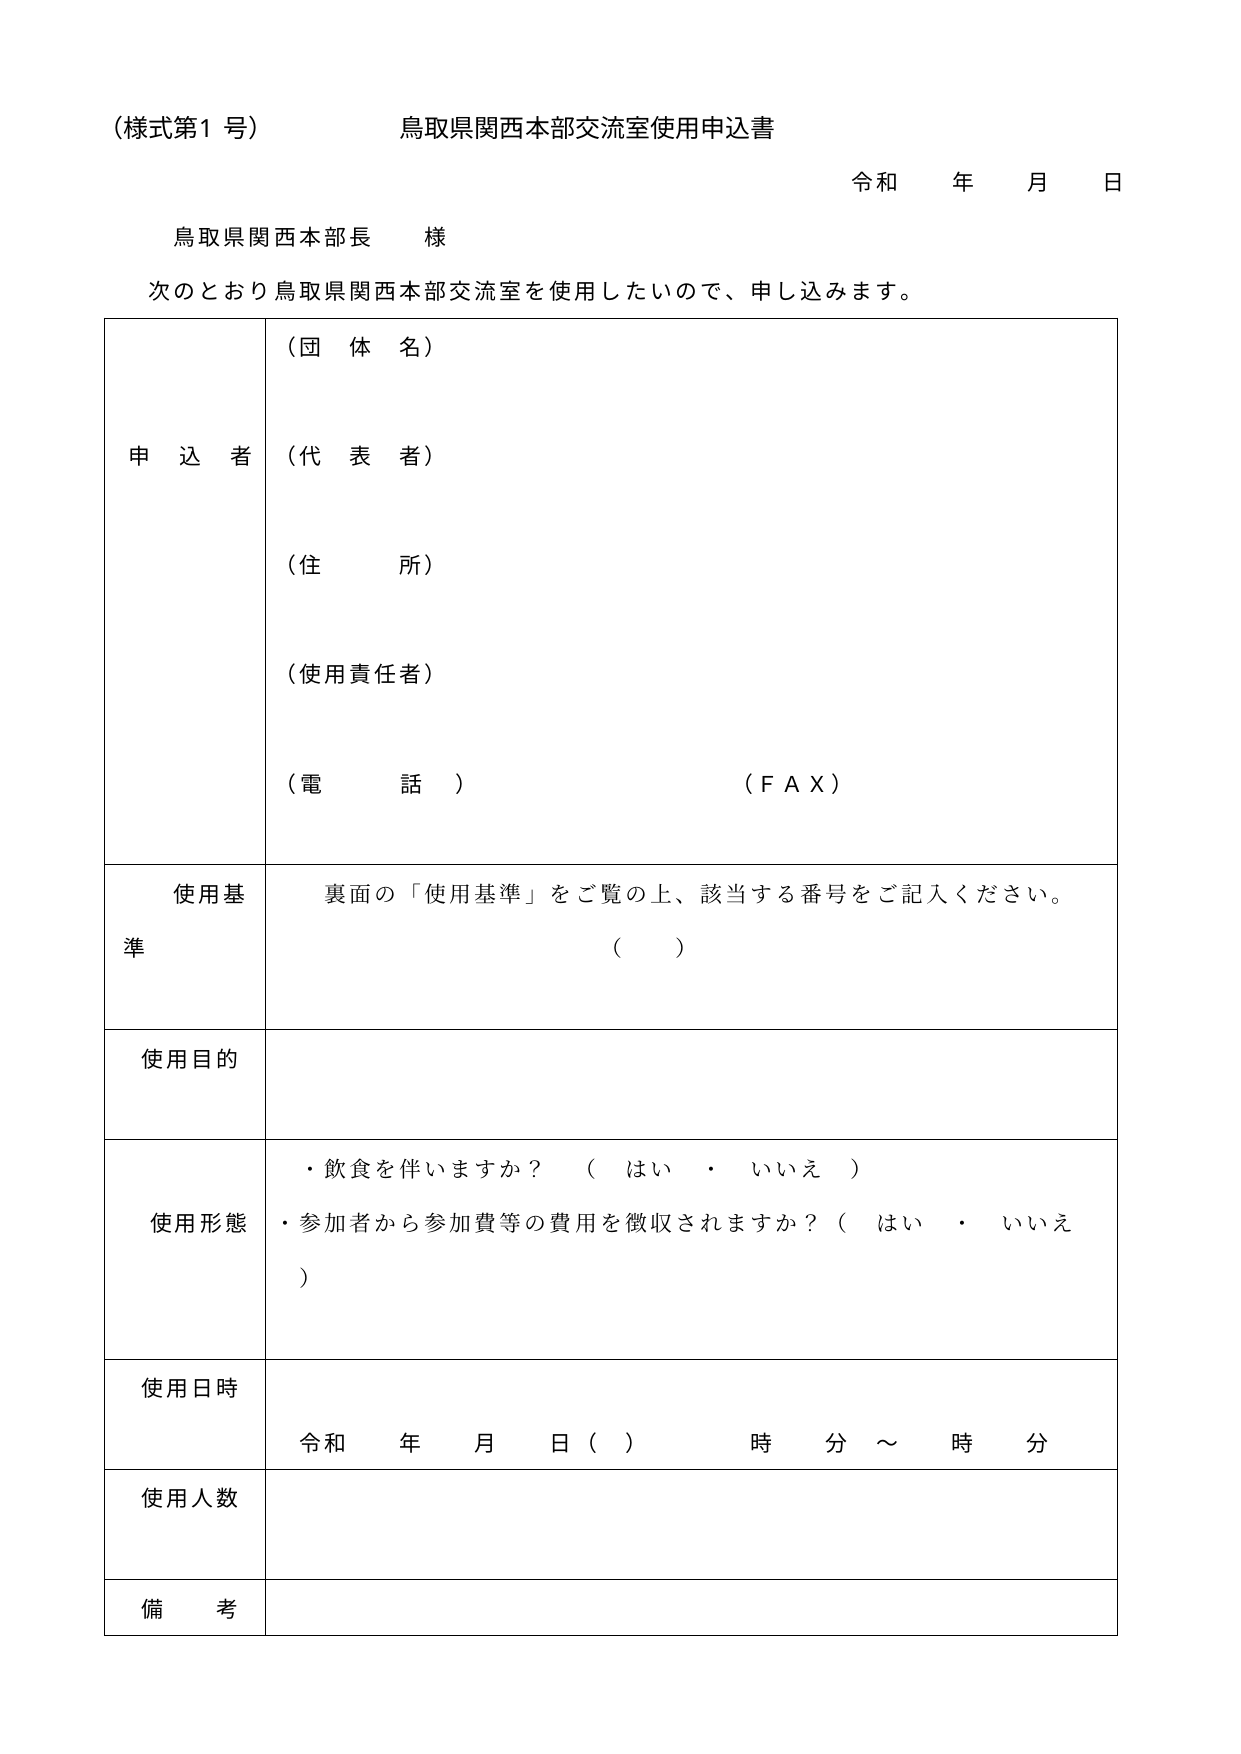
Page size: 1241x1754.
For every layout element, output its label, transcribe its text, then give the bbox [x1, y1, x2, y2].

table_cell [266, 1030, 1117, 1139]
table_cell [266, 1580, 1117, 1635]
table_cell 令和 年 月 日（ ） 時 分 ～ 時 分 [266, 1360, 1117, 1469]
table_cell 裏面の「使用基準」をご覧の上、該当する番号をご記入ください。 （ ） [266, 865, 1117, 1029]
table_cell 使用目的 [105, 1030, 265, 1139]
table_header 申 込 者 [105, 319, 265, 864]
table_cell 使用人数 [105, 1470, 265, 1579]
table_cell ・飲食を伴いますか？ （ はい ・ いいえ ） ・参加者から参加費等の費用を徴収されますか？（ はい ・ いいえ ） [266, 1140, 1117, 1359]
table_cell [266, 1470, 1117, 1579]
table_header （団 体 名） （代 表 者） （住 所） （使用責任者） （電 話） （ＦＡＸ） [266, 319, 1117, 864]
text 鳥取県関西本部長 様 [164, 208, 1127, 263]
table_cell 備 考 [105, 1580, 265, 1635]
text （様式第1号） 鳥取県関西本部交流室使用申込書 [98, 99, 1127, 154]
text 令和 年 月 日 [98, 154, 1127, 208]
table_cell 使用日時 [105, 1360, 265, 1469]
table_cell 使用形態 [105, 1140, 265, 1359]
text 次のとおり鳥取県関西本部交流室を使用したいので、申し込みます。 [98, 263, 1127, 317]
table_cell 使用基準 [105, 865, 265, 1029]
